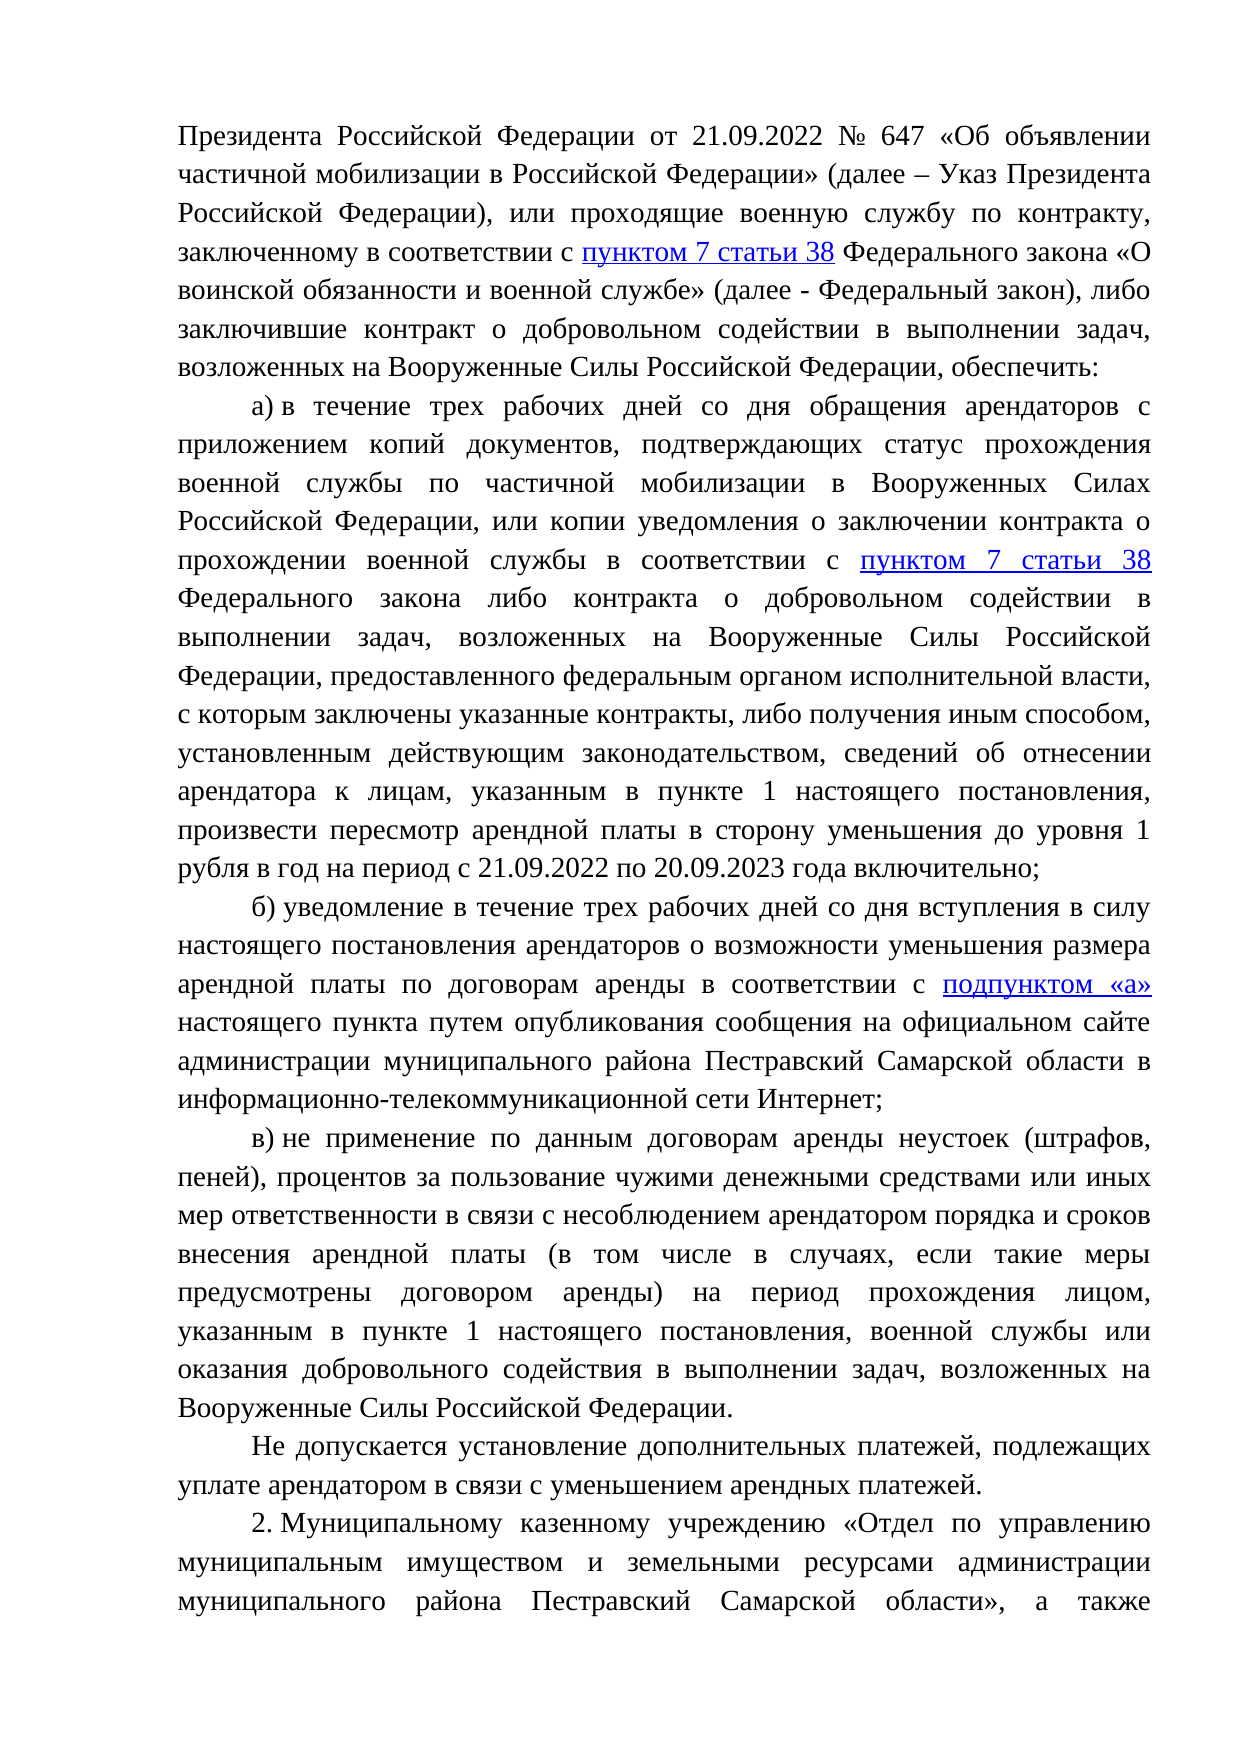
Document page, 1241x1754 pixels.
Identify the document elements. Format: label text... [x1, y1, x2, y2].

text Не допускается установление дополнительных платежей, подлежащих уплате арендатором в связи с уменьшением арендных платежей. [177, 1428, 1152, 1501]
text в) не применение по данным договорам аренды неустоек (штрафов, пеней), процентов за пользование чужими денежными средствами или иных мер ответственности в связи с несоблюдением арендатором порядка и сроков внесения арендной платы (в том числе в случаях, если такие меры предусмотрены договором аренды) на период прохождения лицом, указанным в пункте 1 настоящего постановления, военной службы или оказания добровольного содействия в выполнении задач, возложенных на Вооруженные Силы Российской Федерации. [177, 1120, 1152, 1423]
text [177, 118, 1152, 383]
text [177, 1506, 1152, 1616]
text а) в течение трех рабочих дней со дня обращения арендаторов с приложением копий документов, подтверждающих статус прохождения военной службы по частичной мобилизации в Вооруженных Силах Российской Федерации, или копии уведомления о заключении контракта о прохождении военной службы в соответствии с пунктом 7 статьи 38 Федерального закона либо контракта о добровольном содействии в выполнении задач, возложенных на Вооруженные Силы Российской Федерации, предоставленного федеральным органом исполнительной власти, с которым заключены указанные контракты, либо получения иным способом, установленным действующим законодательством, сведений об отнесении арендатора к лицам, указанным в пункте 1 настоящего постановления, произвести пересмотр арендной платы в сторону уменьшения до уровня 1 рубля в год на период с 21.09.2022 по 20.09.2023 года включительно; [177, 388, 1152, 884]
text б) уведомление в течение трех рабочих дней со дня вступления в силу настоящего постановления арендаторов о возможности уменьшения размера арендной платы по договорам аренды в соответствии с подпунктом «а» настоящего пункта путем опубликования сообщения на официальном сайте администрации муниципального района Пестравский Самарской области в информационно-телекоммуникационной сети Интернет; [177, 889, 1152, 1115]
